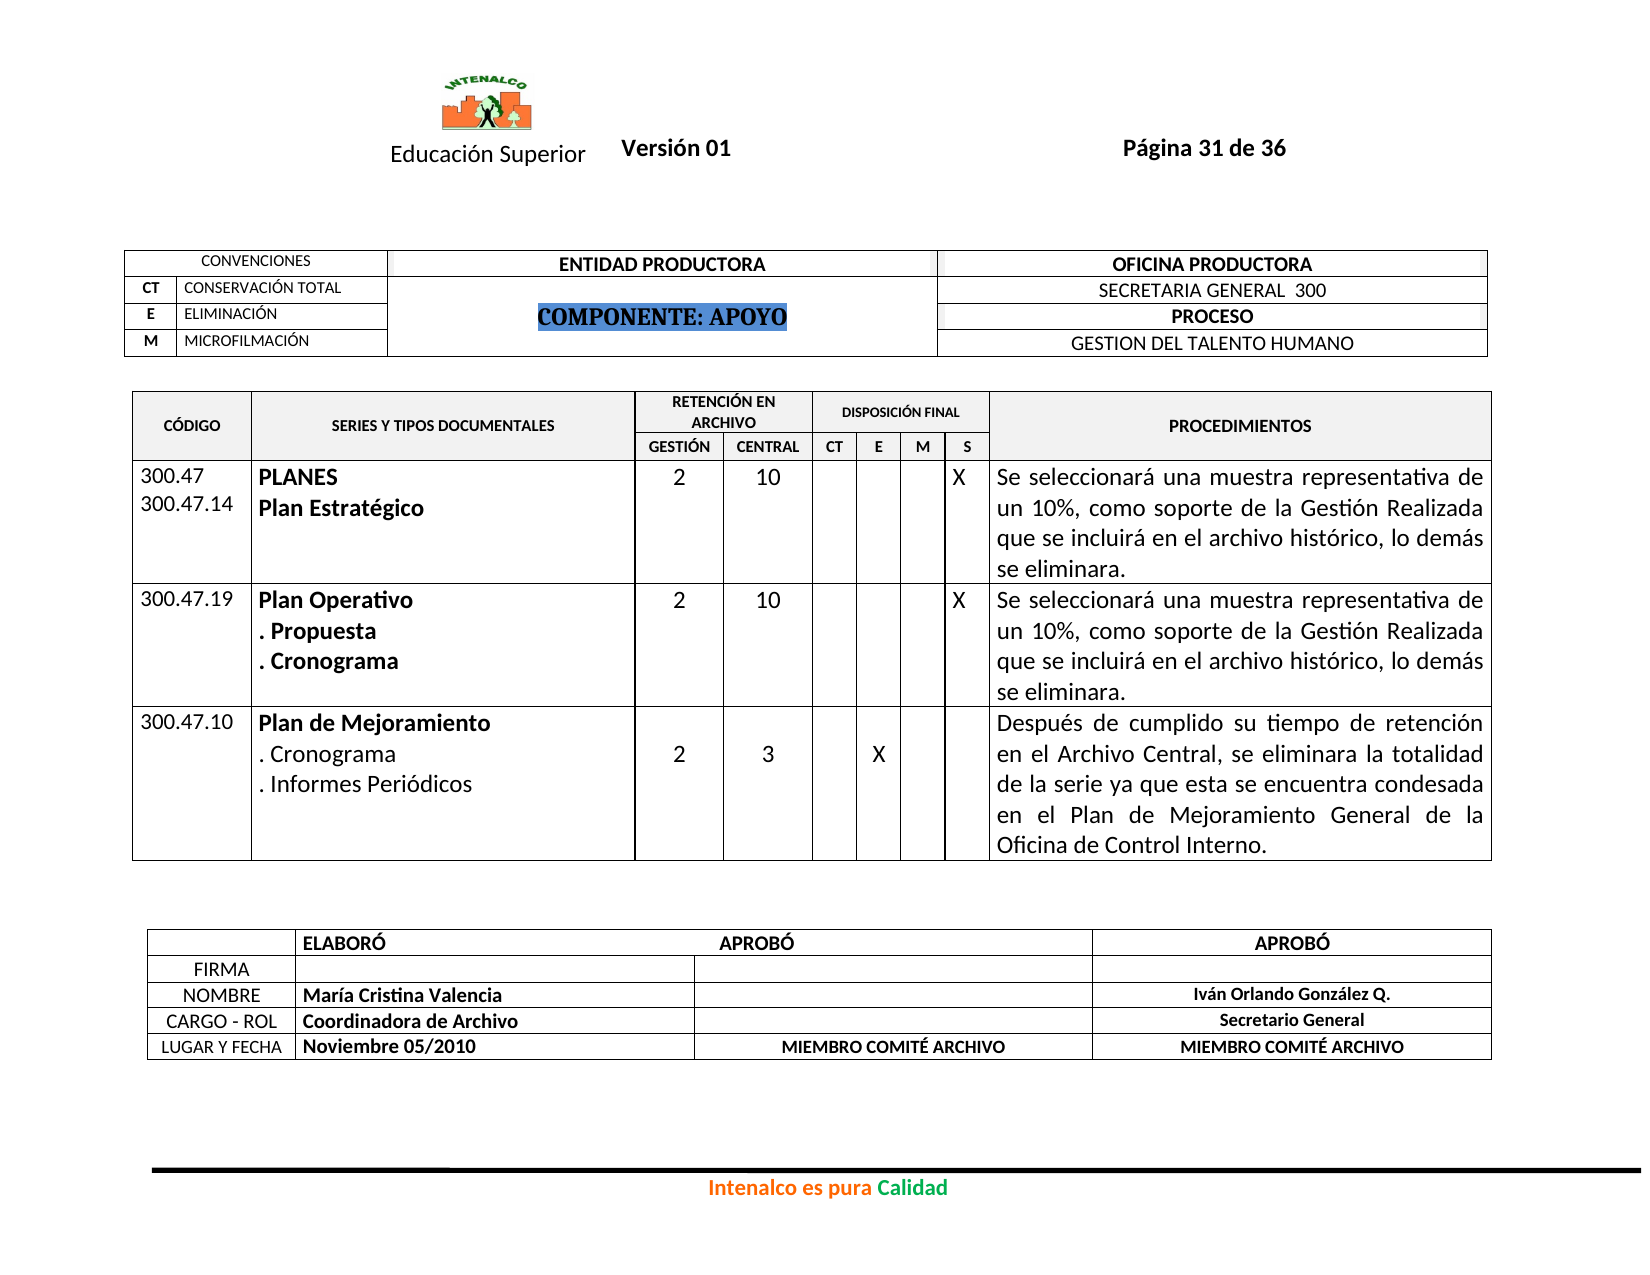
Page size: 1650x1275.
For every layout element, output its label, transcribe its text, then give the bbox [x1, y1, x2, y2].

table_cell Se seleccionará una muestra representativa de un 10%, como soporte de la Gestión Realizada que se incluirá en el archivo histórico, lo demás se eliminara. [990, 461, 1491, 583]
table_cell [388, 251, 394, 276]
table_cell [901, 584, 944, 706]
table_cell LUGAR Y FECHA [148, 1034, 295, 1059]
table_cell Se seleccionará una muestra representativa de un 10%, como soporte de la Gestión Realizada que se incluirá en el archivo histórico, lo demás se eliminara. [990, 584, 1491, 706]
table_cell X [946, 461, 989, 583]
table_cell [695, 983, 1092, 1007]
table_cell PLANES Plan Estratégico [252, 461, 634, 583]
table_cell Secretario General [1093, 1008, 1491, 1033]
table_cell [946, 707, 989, 860]
table_cell [695, 956, 1092, 981]
table_cell GESTIÓN [636, 433, 723, 460]
table_cell ELIMINACIÓN [177, 304, 387, 329]
table_cell Después de cumplido su tiempo de retención en el Archivo Central, se eliminara la totalidad de la serie ya que esta se encuentra condesada en el Plan de Mejoramiento General de la Oficina de Control Interno. [990, 707, 1491, 860]
table_cell 300.47 300.47.14 [133, 461, 251, 583]
table_cell CT [813, 433, 856, 460]
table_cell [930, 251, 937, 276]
table_cell Coordinadora de Archivo [296, 1008, 694, 1033]
table_cell COMPONENTE: APOYO [388, 277, 937, 356]
table_cell X [857, 707, 900, 860]
table_cell 2 [636, 461, 723, 583]
table_cell [813, 584, 856, 706]
table_cell Iván Orlando González Q. [1093, 983, 1491, 1007]
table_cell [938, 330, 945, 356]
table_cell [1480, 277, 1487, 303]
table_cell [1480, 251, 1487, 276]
table_cell [901, 461, 944, 583]
table_cell Plan de Mejoramiento . Cronograma . Informes Periódicos [252, 707, 634, 860]
table_cell M [125, 330, 176, 356]
table_cell [813, 707, 856, 860]
table_header PROCEDIMIENTOS [990, 392, 1491, 460]
table_cell 10 [724, 461, 812, 583]
table_cell [695, 1008, 1092, 1033]
table_cell NOMBRE [148, 983, 295, 1007]
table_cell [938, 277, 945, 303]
table_header RETENCIÓN EN ARCHIVO [636, 392, 812, 432]
table_cell María Cristina Valencia [296, 983, 694, 1007]
table_cell [1093, 956, 1491, 981]
table_cell CT [125, 277, 176, 303]
table_header APROBÓ [1093, 930, 1491, 955]
table_cell [857, 584, 900, 706]
table_cell 300.47.10 [133, 707, 251, 860]
table_cell MIEMBRO COMITÉ ARCHIVO [1093, 1034, 1491, 1059]
table_cell MIEMBRO COMITÉ ARCHIVO [695, 1034, 1092, 1059]
table_cell M [901, 433, 944, 460]
table_cell CARGO - ROL [148, 1008, 295, 1033]
picture [441, 73, 535, 130]
table_cell 2 [636, 584, 723, 706]
table_cell X [946, 584, 989, 706]
table_cell S [946, 433, 989, 460]
table_header ELABORÓ APROBÓ [296, 930, 1092, 955]
table_header CÓDIGO [133, 392, 251, 460]
table_header [148, 930, 295, 955]
table_cell FIRMA [148, 956, 295, 981]
table_header SERIES Y TIPOS DOCUMENTALES [252, 392, 634, 460]
table_cell [813, 461, 856, 583]
table_cell [901, 707, 944, 860]
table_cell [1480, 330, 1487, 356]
table_cell Noviembre 05/2010 [296, 1034, 694, 1059]
table_cell CONVENCIONES [125, 251, 387, 276]
table_cell Plan Operativo . Propuesta . Cronograma [252, 584, 634, 706]
table_cell 10 [724, 584, 812, 706]
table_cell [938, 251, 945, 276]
table_cell 3 [724, 707, 812, 860]
table_cell 2 [636, 707, 723, 860]
table_cell [296, 956, 694, 981]
table_header DISPOSICIÓN FINAL [813, 392, 989, 432]
table_cell E [857, 433, 900, 460]
table_cell [857, 461, 900, 583]
table_cell CONSERVACIÓN TOTAL [177, 277, 387, 303]
table_cell E [125, 304, 176, 329]
table_cell 300.47.19 [133, 584, 251, 706]
table_cell MICROFILMACIÓN [177, 330, 387, 356]
table_cell CENTRAL [724, 433, 812, 460]
